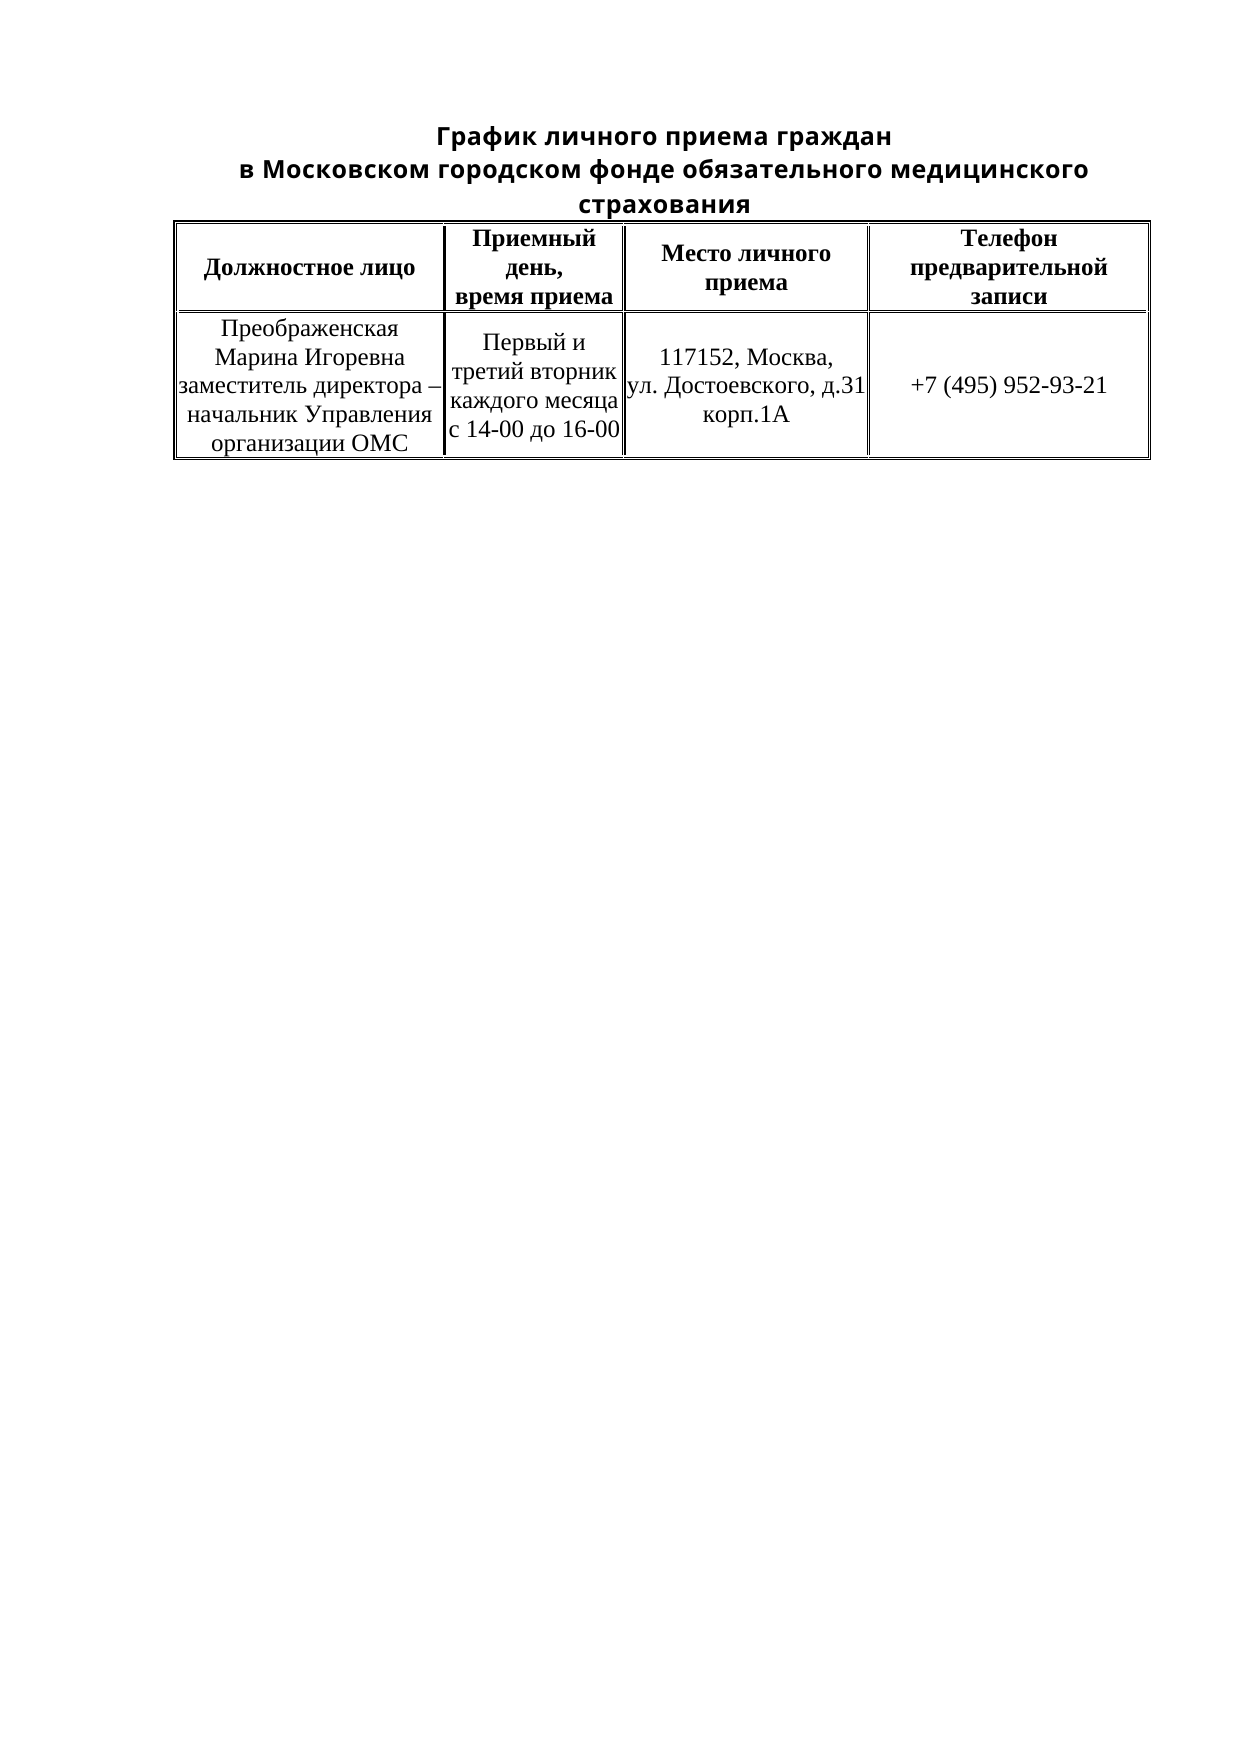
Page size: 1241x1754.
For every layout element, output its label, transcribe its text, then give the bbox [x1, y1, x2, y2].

table_header Должностное лицо [177, 222, 444, 310]
table_header Телефон предварительной записи [869, 224, 1148, 310]
table_cell +7 (495) 952-93-21 [869, 310, 1149, 457]
text График личного приема граждан в Московском городском фонде обязательного медицинского страхования [177, 118, 1152, 220]
table_header Приемный день, время приема [444, 222, 624, 310]
table_cell Первый и третий вторник каждого месяца с 14-00 до 16-00 [444, 310, 624, 457]
table_header Место личного приема [624, 224, 868, 310]
table_cell 117152, Москва, ул. Достоевского, д.31 корп.1А [624, 313, 868, 457]
table_cell Преображенская Марина Игоревна заместитель директора – начальник Управления организации ОМС [175, 310, 444, 457]
